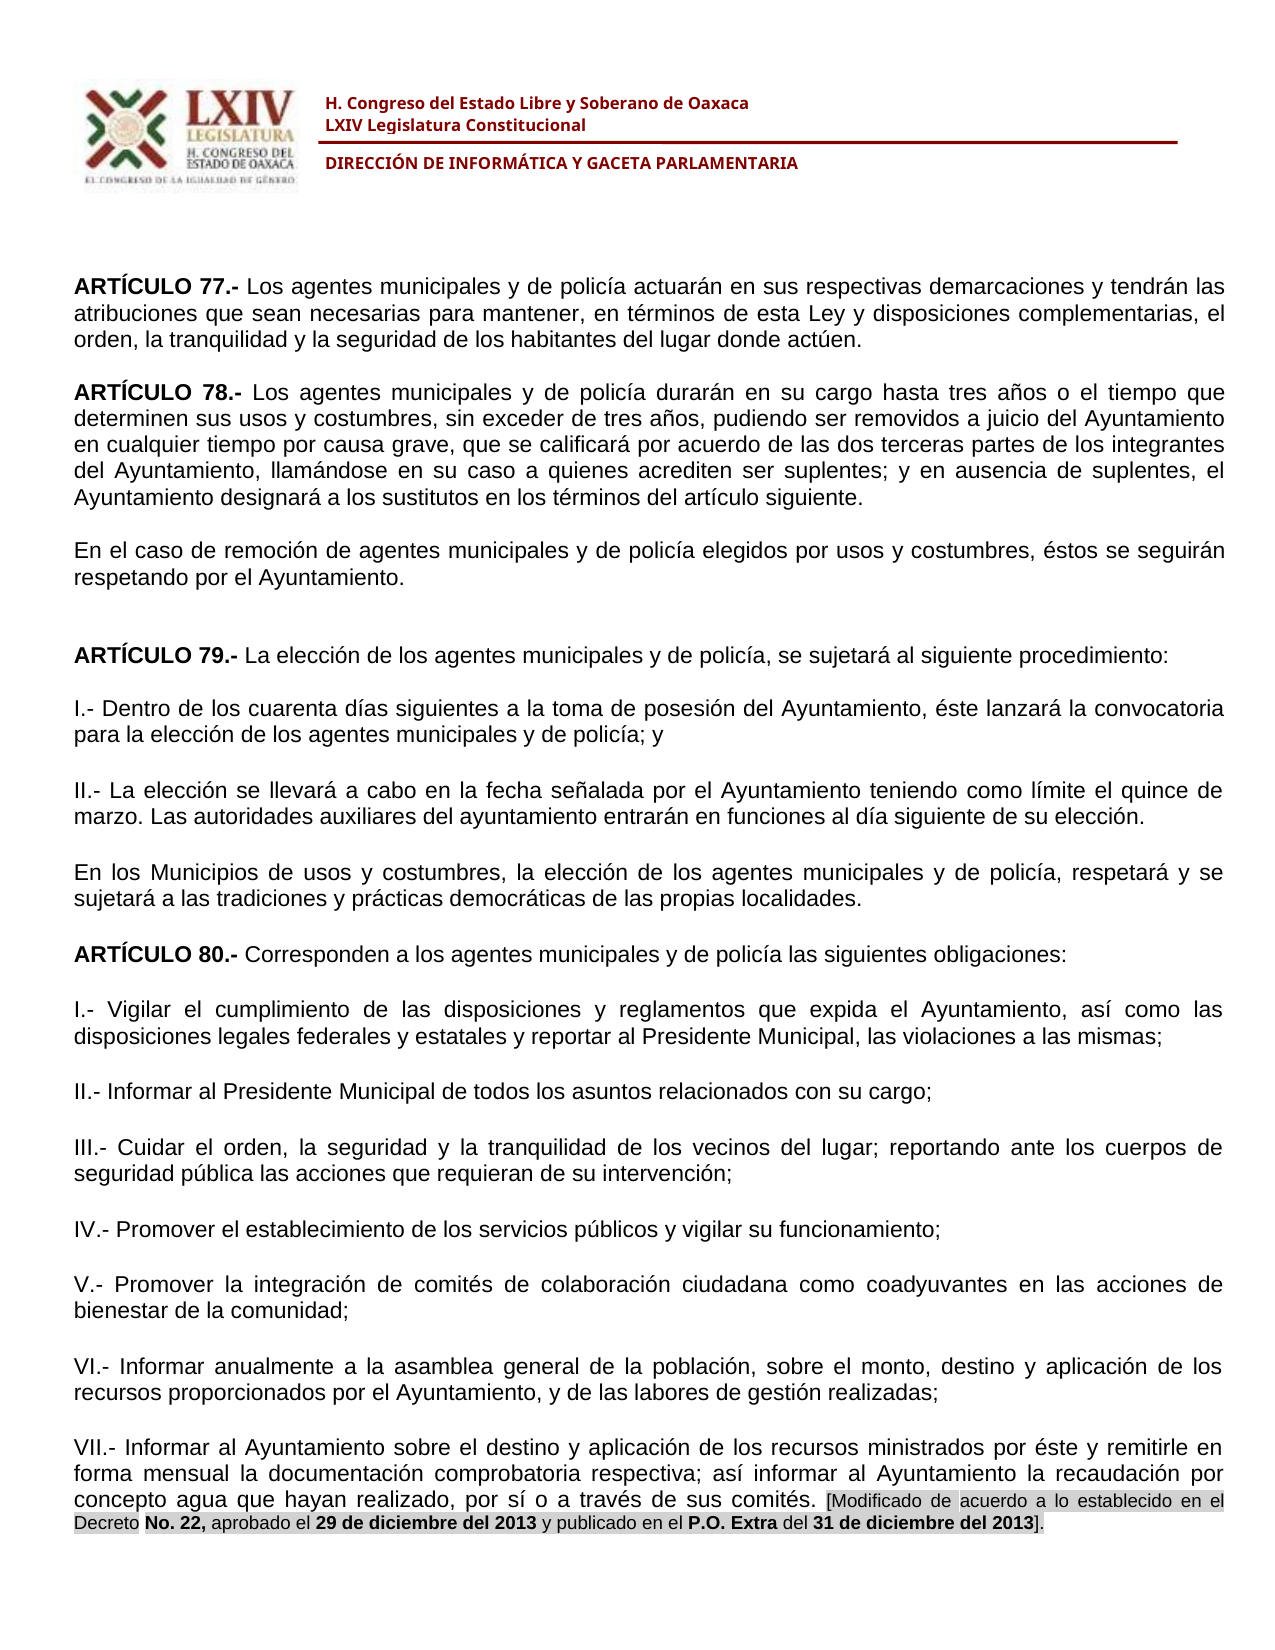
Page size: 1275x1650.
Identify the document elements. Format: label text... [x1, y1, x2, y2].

text I.- Dentro de los cuarenta días siguientes a la toma de posesión del Ayuntamiento, éste lanzará la convocatoria para la elección de los agentes municipales y de policía; y [74, 695, 1226, 748]
text I.- Vigilar el cumplimiento de las disposiciones y reglamentos que expida el Ayuntamiento, así como las disposiciones legales federales y estatales y reportar al Presidente Municipal, las violaciones a las mismas; [74, 996, 1224, 1049]
picture [72, 79, 301, 193]
text II.- Informar al Presidente Municipal de todos los asuntos relacionados con su cargo; [74, 1078, 1237, 1104]
text VII.- Informar al Ayuntamiento sobre el destino y aplicación de los recursos ministrados por éste y remitirle en forma mensual la documentación comprobatoria respectiva; así informar al Ayuntamiento la recaudación por concepto agua que hayan realizado, por sí o a través de sus comités. [Modificado de acuerdo a lo establecido en el Decreto No. 22, aprobado el 29 de diciembre del 2013 y publicado en el P.O. Extra del 31 de diciembre del 2013]. [74, 1435, 1224, 1534]
text II.- La elección se llevará a cabo en la fecha señalada por el Ayuntamiento teniendo como límite el quince de marzo. Las autoridades auxiliares del ayuntamiento entrarán en funciones al día siguiente de su elección. [74, 777, 1224, 830]
text III.- Cuidar el orden, la seguridad y la tranquilidad de los vecinos del lugar; reportando ante los cuerpos de seguridad pública las acciones que requieran de su intervención; [74, 1134, 1224, 1186]
text V.- Promover la integración de comités de colaboración ciudadana como coadyuvantes en las acciones de bienestar de la comunidad; [74, 1271, 1224, 1324]
text ARTÍCULO 79.- La elección de los agentes municipales y de policía, se sujetará al siguiente procedimiento: [74, 642, 1237, 668]
text IV.- Promover el establecimiento de los servicios públicos y vigilar su funcionamiento; [74, 1216, 1237, 1242]
text ARTÍCULO 78.- Los agentes municipales y de policía durarán en su cargo hasta tres años o el tiempo que determinen sus usos y costumbres, sin exceder de tres años, pudiendo ser removidos a juicio del Ayuntamiento en cualquier tiempo por causa grave, que se calificará por acuerdo de las dos terceras partes de los integrantes del Ayuntamiento, llamándose en su caso a quienes acrediten ser suplentes; y en ausencia de suplentes, el Ayuntamiento designará a los sustitutos en los términos del artículo siguiente. [74, 378, 1226, 510]
text ARTÍCULO 77.- Los agentes municipales y de policía actuarán en sus respectivas demarcaciones y tendrán las atribuciones que sean necesarias para mantener, en términos de esta Ley y disposiciones complementarias, el orden, la tranquilidad y la seguridad de los habitantes del lugar donde actúen. [74, 273, 1226, 352]
text En los Municipios de usos y costumbres, la elección de los agentes municipales y de policía, respetará y se sujetará a las tradiciones y prácticas democráticas de las propias localidades. [74, 859, 1224, 911]
text VI.- Informar anualmente a la asamblea general de la población, sobre el monto, destino y aplicación de los recursos proporcionados por el Ayuntamiento, y de las labores de gestión realizadas; [74, 1353, 1224, 1406]
text En el caso de remoción de agentes municipales y de policía elegidos por usos y costumbres, éstos se seguirán respetando por el Ayuntamiento. [74, 537, 1226, 590]
text ARTÍCULO 80.- Corresponden a los agentes municipales y de policía las siguientes obligaciones: [74, 941, 1237, 967]
